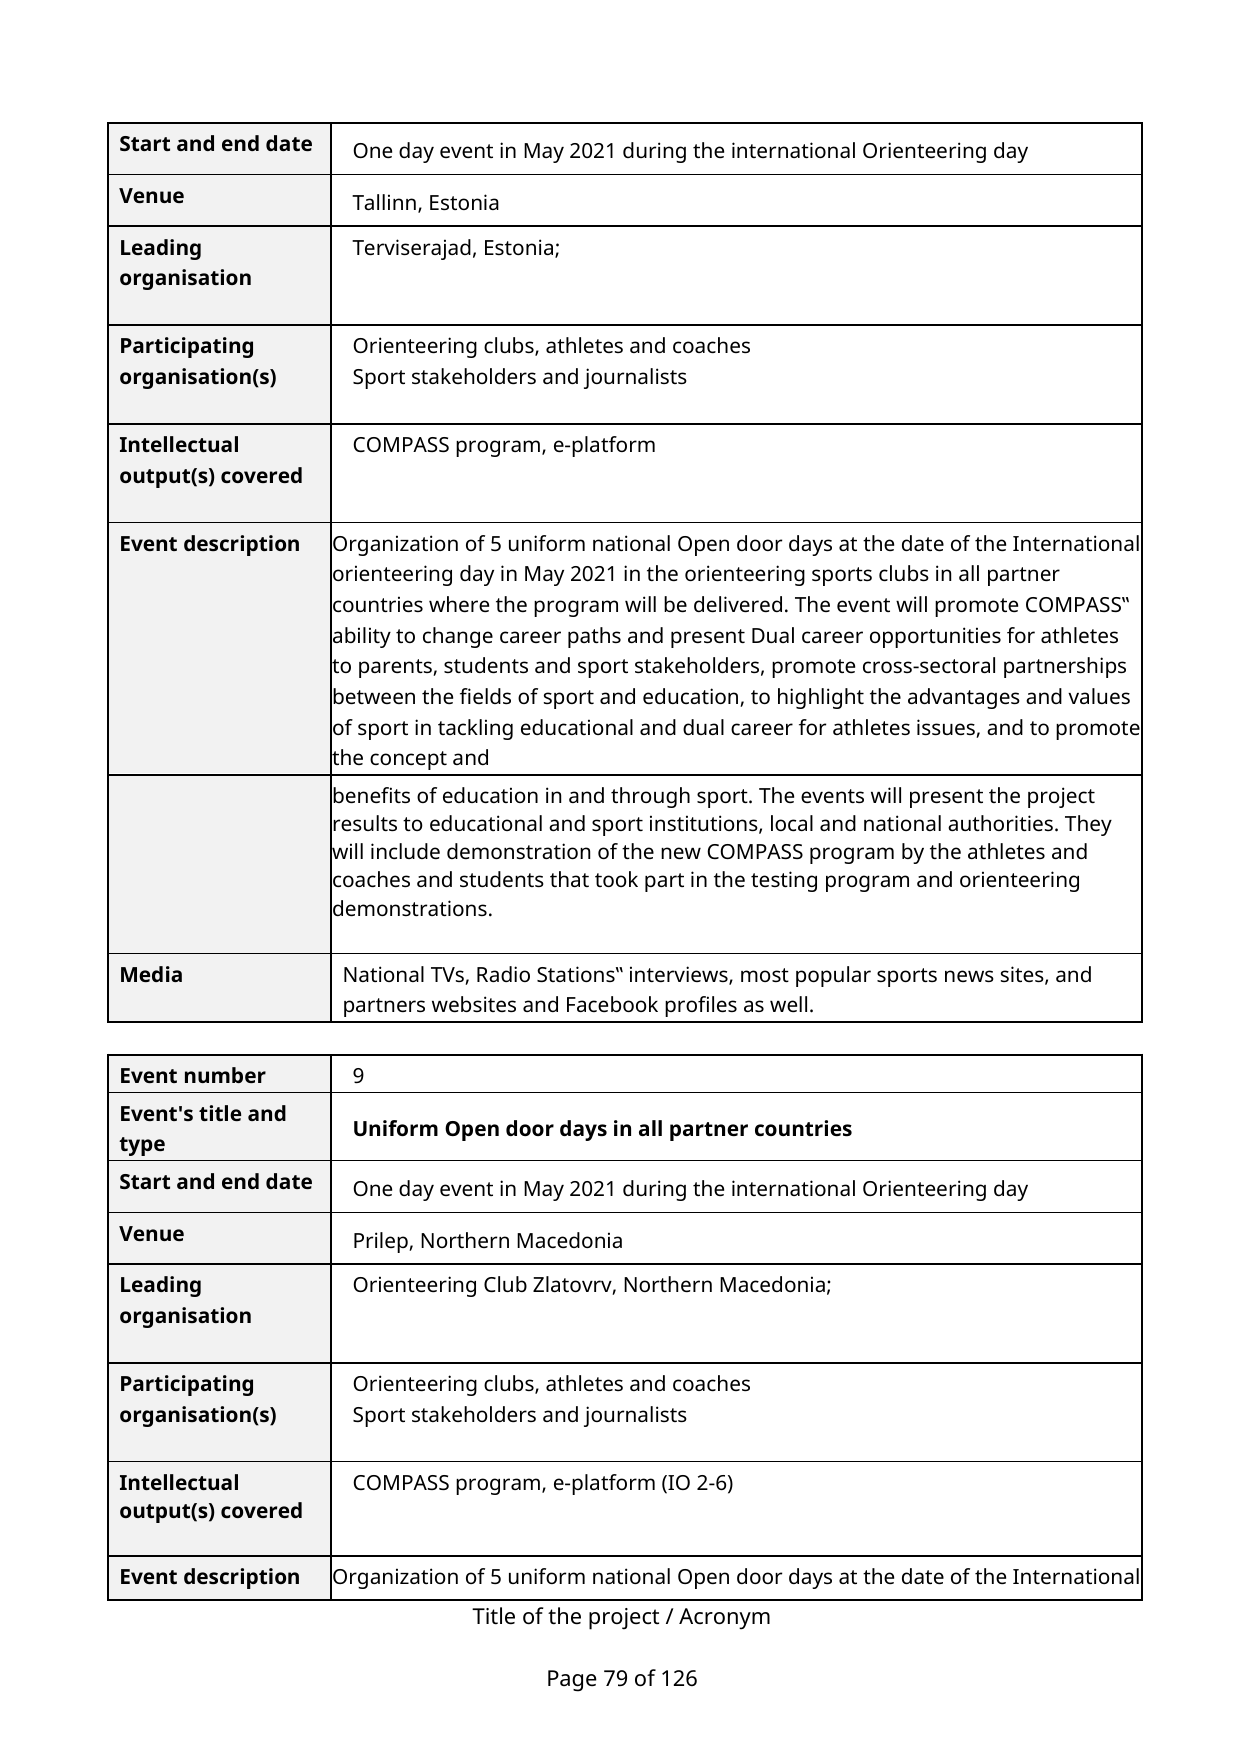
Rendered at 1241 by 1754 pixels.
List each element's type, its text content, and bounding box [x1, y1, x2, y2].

table_cell Start and end date [109, 1161, 330, 1211]
table_cell Orienteering Club Zlatovrv, Northern Macedonia; [332, 1265, 1141, 1362]
table_cell Orienteering clubs, athletes and coaches Sport stakeholders and journalists [332, 1364, 1141, 1461]
table_header Event number [109, 1056, 330, 1092]
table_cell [332, 1557, 1141, 1599]
table_cell Tallinn, Estonia [332, 175, 1141, 225]
table_cell Intellectual output(s) covered [109, 1462, 330, 1555]
table_cell Uniform Open door days in all partner countries [332, 1093, 1141, 1160]
table_cell Event's title and type [109, 1093, 330, 1160]
table_cell Participating organisation(s) [109, 326, 330, 423]
table_cell Organization of 5 uniform national Open door days at the date of the International orienteering day in May 2021 in the orienteering sports clubs in all partner countries where the program will be delivered. The event will promote COMPASS‟ ability to change career paths and present Dual career opportunities for athletes to parents, students and sport stakeholders, promote cross-sectoral partnerships between the fields of sport and education, to highlight the advantages and values of sport in tackling educational and dual career for athletes issues, and to promote the concept and [332, 523, 1141, 773]
table_cell Venue [109, 1213, 330, 1263]
table_cell Leading organisation [109, 1265, 330, 1362]
table_cell Event description [109, 523, 330, 773]
table_cell Venue [109, 175, 330, 225]
table_cell One day event in May 2021 during the international Orienteering day [332, 1161, 1141, 1211]
table_cell Prilep, Northern Macedonia [332, 1213, 1141, 1263]
table_cell [109, 776, 330, 953]
table_cell Orienteering clubs, athletes and coaches Sport stakeholders and journalists [332, 326, 1141, 423]
table_cell Participating organisation(s) [109, 1364, 330, 1461]
table_cell Media [109, 954, 330, 1021]
table_cell National TVs, Radio Stations‟ interviews, most popular sports news sites, and partners websites and Facebook profiles as well. [332, 954, 1141, 1021]
table_cell COMPASS program, e-platform (IO 2-6) [332, 1462, 1141, 1555]
table_cell COMPASS program, e-platform [332, 425, 1141, 522]
table_cell Terviserajad, Estonia; [332, 227, 1141, 324]
table_cell One day event in May 2021 during the international Orienteering day [332, 124, 1141, 174]
table_cell Leading organisation [109, 227, 330, 324]
table_header 9 [332, 1056, 1141, 1092]
table_cell Event description [109, 1557, 330, 1599]
table_cell Start and end date [109, 124, 330, 174]
table_cell benefits of education in and through sport. The events will present the project results to educational and sport institutions, local and national authorities. They will include demonstration of the new COMPASS program by the athletes and coaches and students that took part in the testing program and orienteering demonstrations. [332, 776, 1141, 953]
table_cell Intellectual output(s) covered [109, 425, 330, 522]
